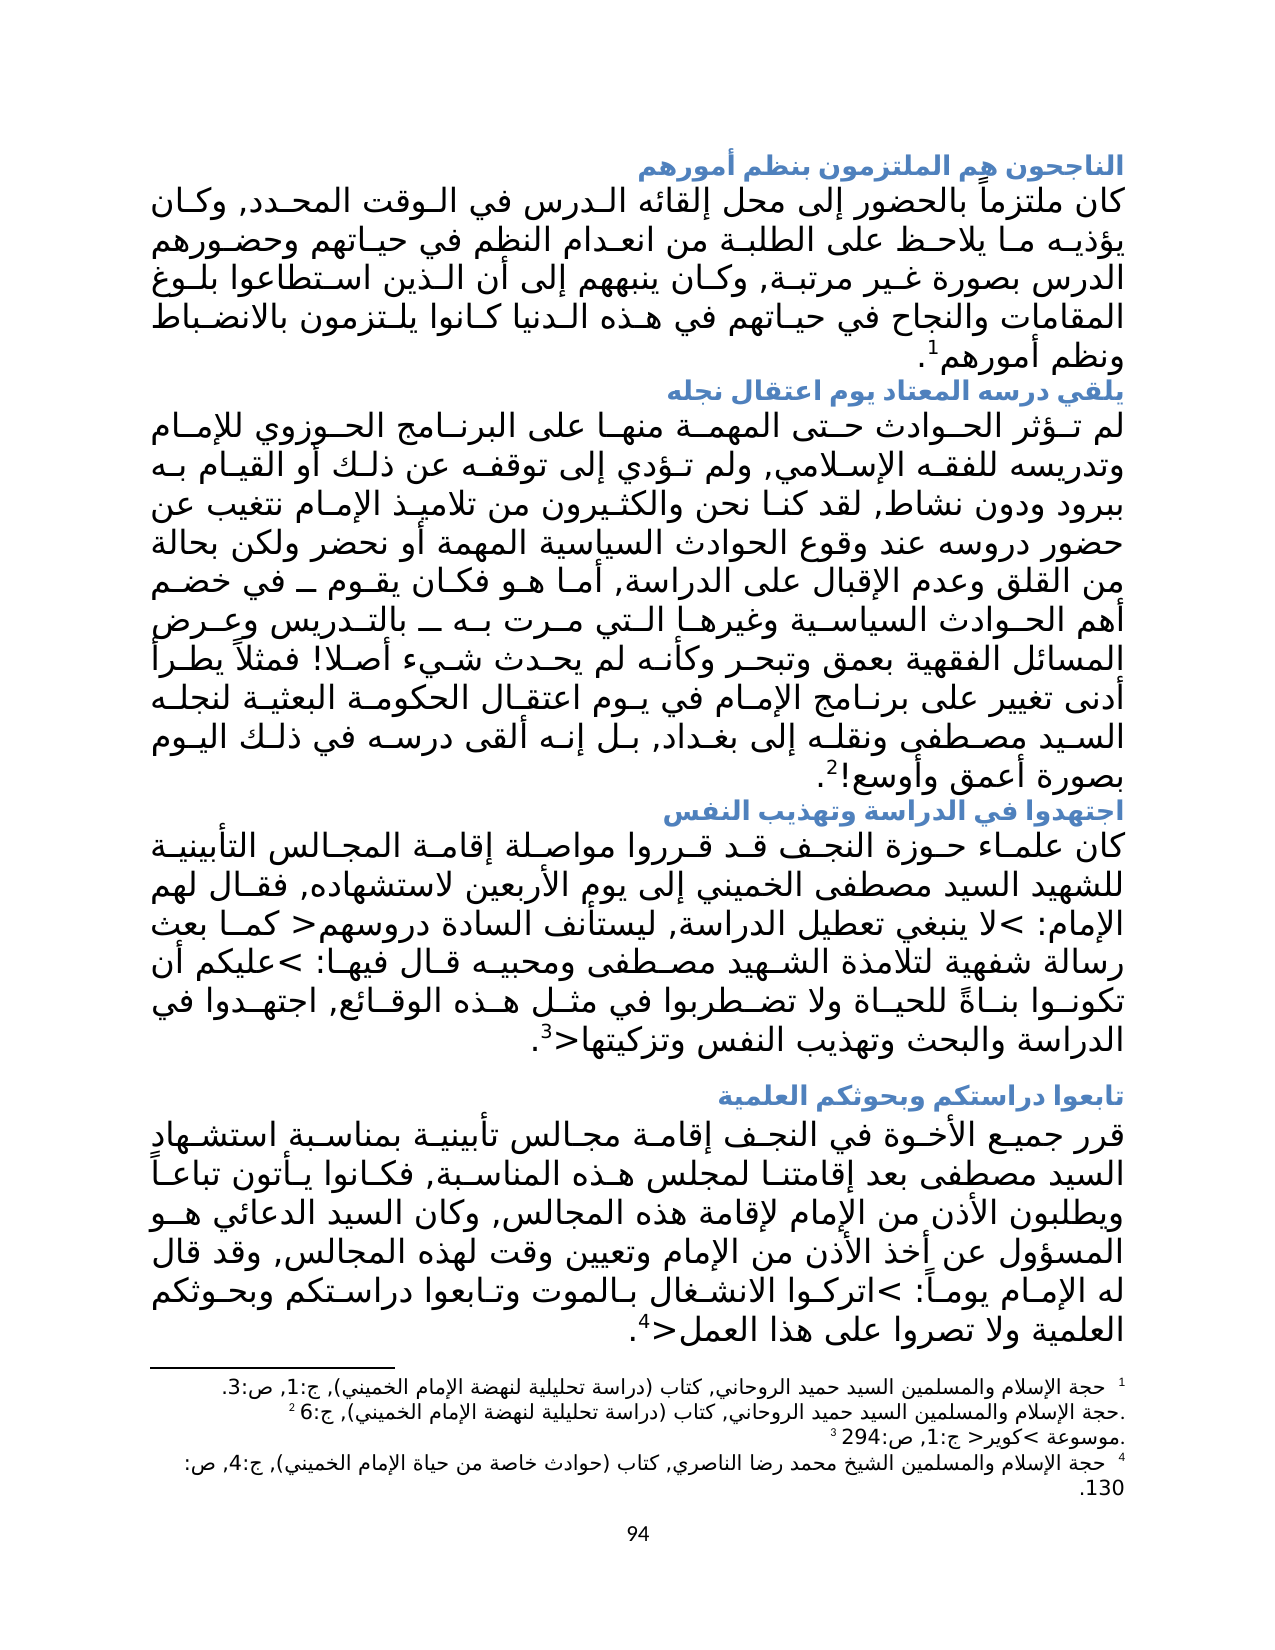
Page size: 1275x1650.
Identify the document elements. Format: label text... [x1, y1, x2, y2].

subtitle اجتهدوا في الدراسة وتهذيب النفس [150, 795, 1125, 826]
subtitle يلقي درسه المعتاد يوم اعتقال نجله [150, 375, 1125, 407]
subtitle تابعوا دراستكم وبحوثكم العلمية [150, 1080, 1125, 1111]
text قرر جميع الأخوة في النجف إقامة مجالس تأبينية بمناسبة استشهاد السيد مصطفى بعد إقامتنا لمجلس هذه المناسبة, فكانوا يأتون تباعاً ويطلبون الأذن من الإمام لإقامة هذه المجالس, وكان السيد الدعائي هو المسؤول عن أخذ الأذن من الإمام وتعيين وقت لهذه المجالس, وقد قال له الإمام يوماً: >اتركوا الانشغال بالموت وتابعوا دراستكم وبحوثكم العلمية ولا تصروا على هذا العمل<. [150, 1116, 1125, 1349]
text لم تؤثر الحوادث حتى المهمة منها على البرنامج الحوزوي للإمام وتدريسه للفقه الإسلامي, ولم تؤدي إلى توقفه عن ذلك أو القيام به ببرود ودون نشاط, لقد كنا نحن والكثيرون من تلاميذ الإمام نتغيب عن حضور دروسه عند وقوع الحوادث السياسية المهمة أو نحضر ولكن بحالة من القلق وعدم الإقبال على الدراسة, أما هو فكان يقوم ـ في خضم أهم الحوادث السياسية وغيرها التي مرت به ـ بالتدريس وعرض المسائل الفقهية بعمق وتبحر وكأنه لم يحدث شيء أصلا! فمثلاً يطرأ أدنى تغيير على برنامج الإمام في يوم اعتقال الحكومة البعثية لنجله السيد مصطفى ونقله إلى بغداد, بل إنه ألقى درسه في ذلك اليوم بصورة أعمق وأوسع!. [150, 407, 1125, 795]
text كان علماء حوزة النجف قد قرروا مواصلة إقامة المجالس التأبينية للشهيد السيد مصطفى الخميني إلى يوم الأربعين لاستشهاده, فقال لهم الإمام: >لا ينبغي تعطيل الدراسة, ليستأنف السادة دروسهم< كما بعث رسالة شفهية لتلامذة الشهيد مصطفى ومحبيه قال فيها: >عليكم أن تكونوا بناةً للحياة ولا تضطربوا في مثل هذه الوقائع, اجتهدوا في الدراسة والبحث وتهذيب النفس وتزكيتها<. [150, 826, 1125, 1059]
subtitle الناجحون هم الملتزمون بنظم أمورهم [150, 150, 1125, 181]
text كان ملتزماً بالحضور إلى محل إلقائه الدرس في الوقت المحدد, وكان يؤذيه ما يلاحظ على الطلبة من انعدام النظم في حياتهم وحضورهم الدرس بصورة غير مرتبة, وكان ينبههم إلى أن الذين استطاعوا بلوغ المقامات والنجاح في حياتهم في هذه الدنيا كانوا يلتزمون بالانضباط ونظم أمورهم. [150, 181, 1125, 375]
